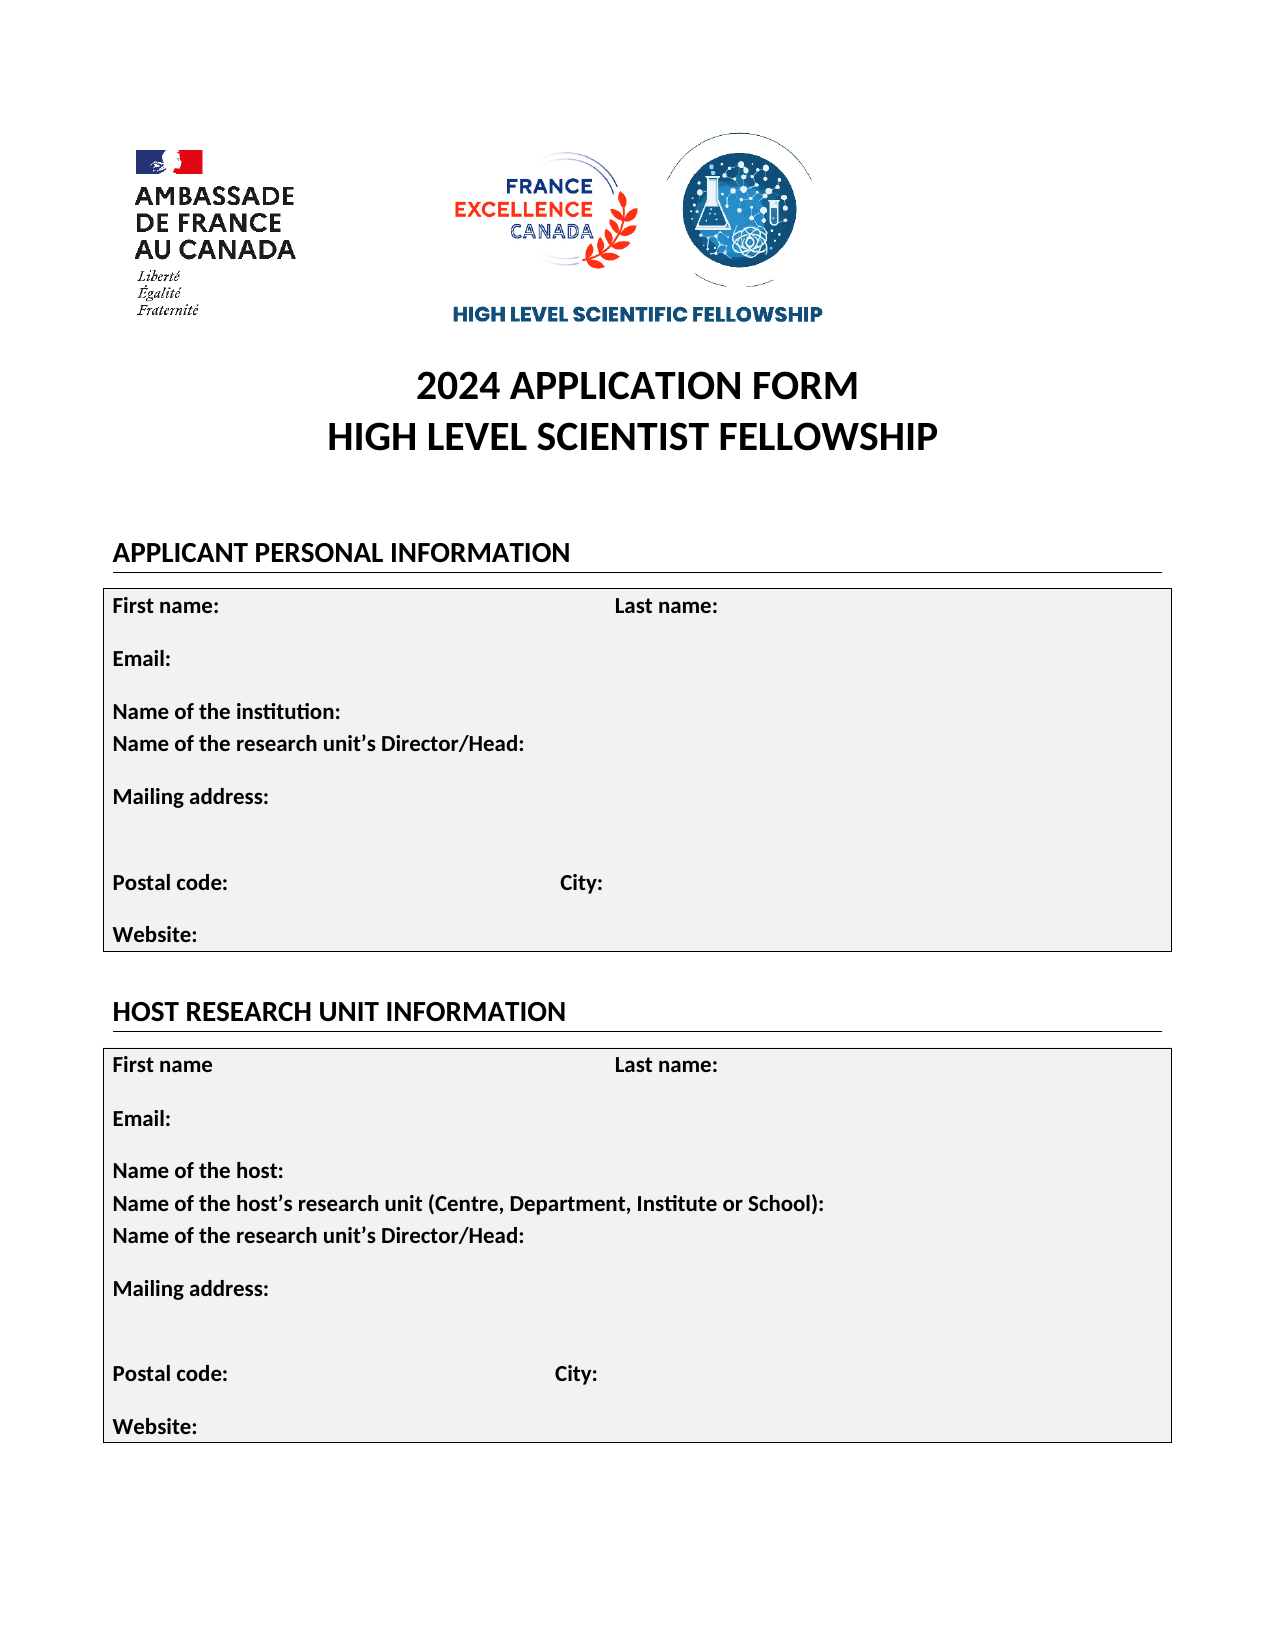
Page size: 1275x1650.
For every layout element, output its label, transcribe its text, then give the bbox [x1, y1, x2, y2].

picture [112, 125, 306, 339]
text Postal code: City: [104, 1324, 1171, 1387]
text Name of the host: Name of the host’s research unit (Centre, Department, Institute or School): Name of the research unit’s Director/Head: [104, 1153, 1171, 1249]
text First name: Last name: [104, 589, 1171, 619]
text Email: [104, 641, 1171, 672]
text Postal code: City: [104, 832, 1171, 896]
text Website: [104, 917, 1171, 951]
text Website: [104, 1409, 1171, 1442]
text Mailing address: [104, 1271, 1171, 1302]
text First name Last name: [104, 1049, 1171, 1079]
text Host Research Unit information [112, 993, 1162, 1032]
text 2024 APPLICATION FORM HIGH LEVEL SCIENTIST FELLOWSHIP [112, 359, 1162, 488]
text Email: [104, 1101, 1171, 1132]
text Mailing address: [104, 779, 1171, 810]
text Name of the institution: Name of the research unit’s Director/Head: [104, 694, 1171, 757]
picture [430, 121, 846, 335]
text Applicant personal information [112, 534, 1162, 573]
